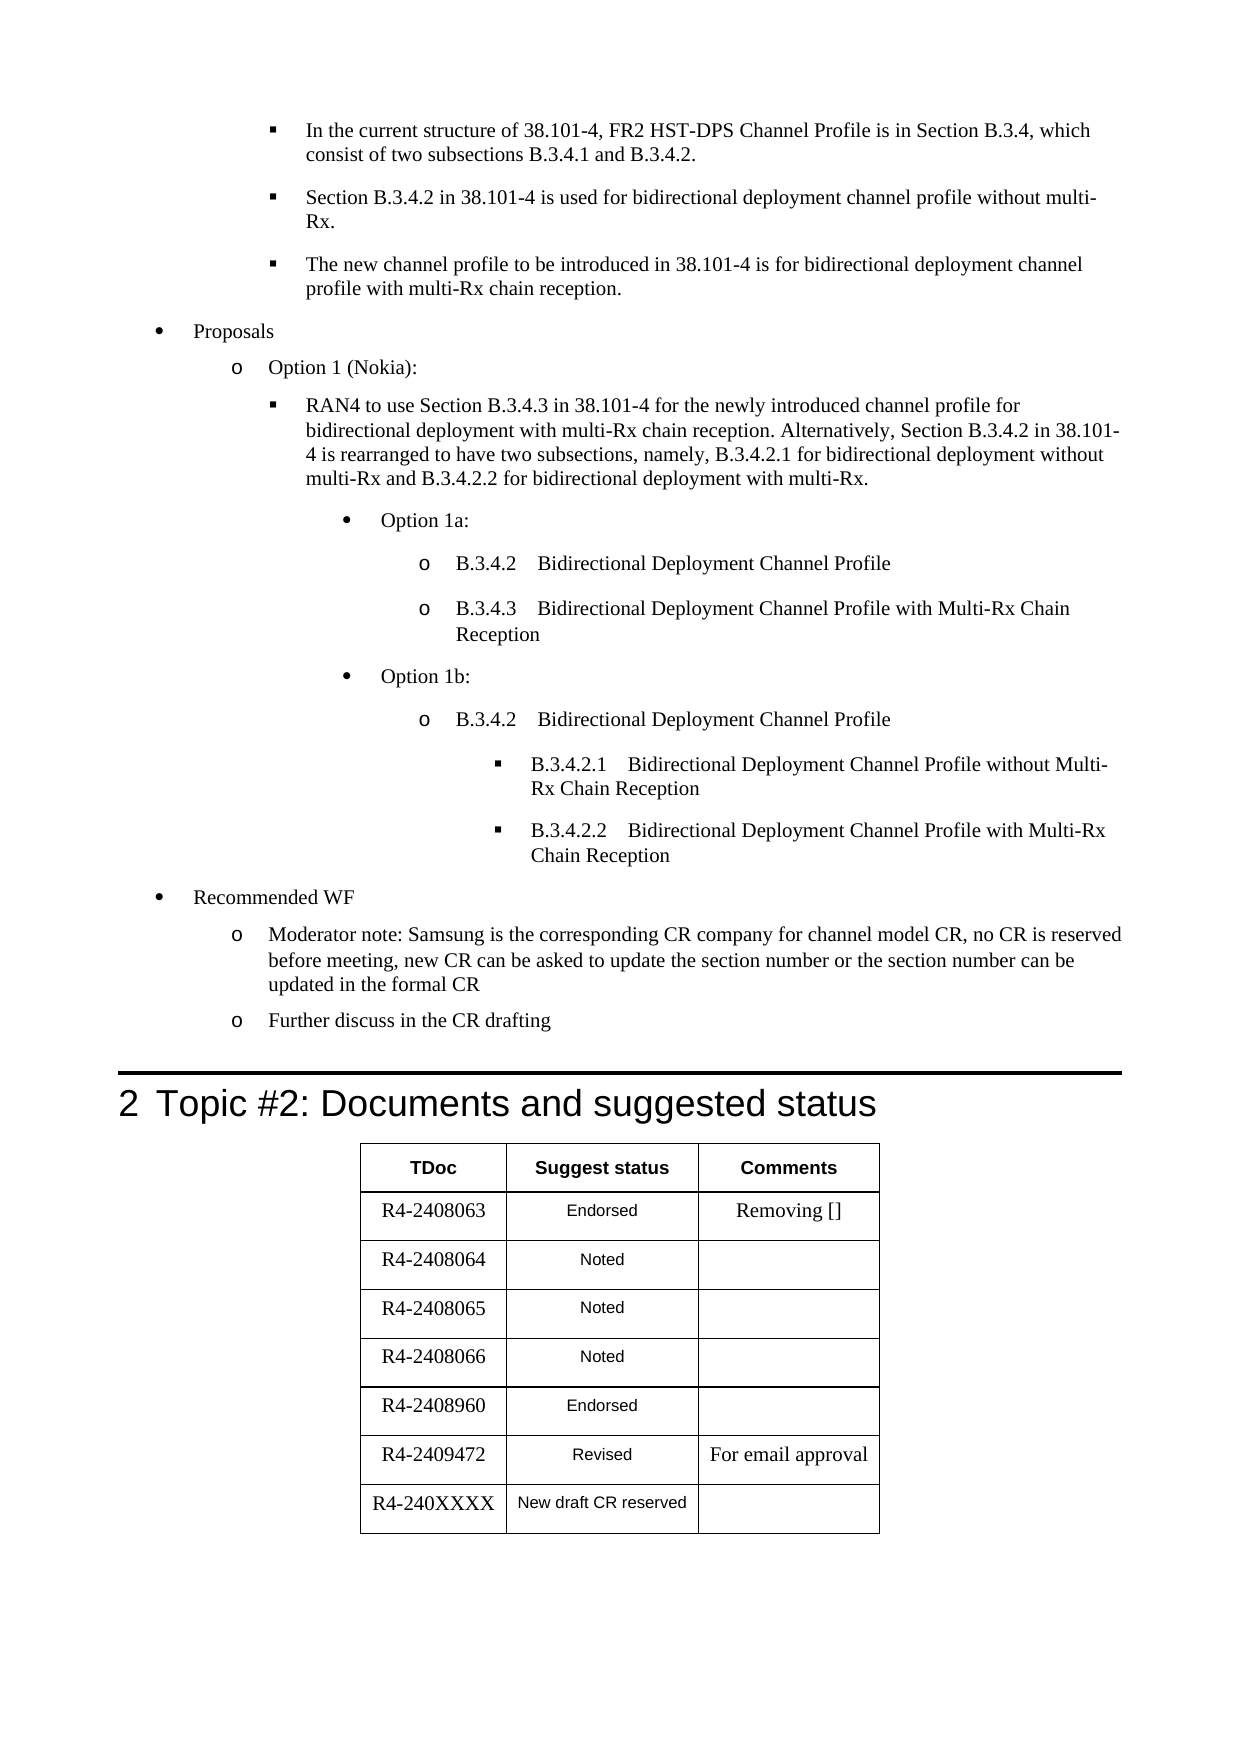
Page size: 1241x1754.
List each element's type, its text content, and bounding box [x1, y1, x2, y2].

table_cell [699, 1339, 879, 1386]
table_cell Noted [507, 1339, 698, 1386]
list RAN4 to use Section B.3.4.3 in 38.101-4 for the newly introduced channel profile for bidirectional deployment with multi-Rx chain reception. Alternatively, Section B.3.4.2 in 38.101-4 is rearranged to have two subsections, namely, B.3.4.2.1 for bidirectional deployment without multi-Rx and B.3.4.2.2 for bidirectional deployment with multi-Rx. [268, 393, 1122, 490]
list Option 1 (Nokia): [231, 355, 1122, 381]
table_header TDoc [361, 1144, 506, 1191]
table_cell For email approval [699, 1436, 879, 1484]
table_cell Noted [507, 1290, 698, 1338]
list Recommended WF [156, 885, 1122, 909]
table_cell R4-2408960 [361, 1388, 506, 1435]
list The new channel profile to be introduced in 38.101-4 is for bidirectional deployment channel profile with multi-Rx chain reception. [268, 252, 1122, 300]
list Option 1a: [343, 508, 1122, 532]
list B.3.4.2.1 Bidirectional Deployment Channel Profile without Multi-Rx Chain Reception [493, 752, 1122, 800]
table_cell R4-2409472 [361, 1436, 506, 1484]
table_cell Noted [507, 1241, 698, 1289]
table_header Comments [699, 1144, 879, 1191]
table_cell Removing [] [699, 1193, 879, 1240]
list Proposals [156, 319, 1122, 343]
table_cell New draft CR reserved [507, 1485, 698, 1533]
table_cell [699, 1241, 879, 1289]
list B.3.4.3 Bidirectional Deployment Channel Profile with Multi-Rx Chain Reception [418, 596, 1122, 646]
table_cell [699, 1485, 879, 1533]
table_header Suggest status [507, 1144, 698, 1191]
list B.3.4.2 Bidirectional Deployment Channel Profile [418, 707, 1122, 733]
table_cell [699, 1290, 879, 1338]
table_cell R4-2408066 [361, 1339, 506, 1386]
list Moderator note: Samsung is the corresponding CR company for channel model CR, no CR is reserved before meeting, new CR can be asked to update the section number or the section number can be updated in the formal CR [231, 922, 1122, 996]
table_cell Endorsed [507, 1388, 698, 1435]
list B.3.4.2 Bidirectional Deployment Channel Profile [418, 551, 1122, 577]
list Topic #2: Documents and suggested status [118, 1075, 1122, 1124]
table_cell [699, 1388, 879, 1435]
list B.3.4.2.2 Bidirectional Deployment Channel Profile with Multi-Rx Chain Reception [493, 818, 1122, 867]
table_cell R4-240XXXX [361, 1485, 506, 1533]
list Section B.3.4.2 in 38.101-4 is used for bidirectional deployment channel profile without multi-Rx. [268, 185, 1122, 233]
list Option 1b: [343, 664, 1122, 688]
list Further discuss in the CR drafting [231, 1008, 1122, 1034]
table_cell R4-2408063 [361, 1193, 506, 1240]
table_cell Revised [507, 1436, 698, 1484]
table_cell R4-2408065 [361, 1290, 506, 1338]
table_cell R4-2408064 [361, 1241, 506, 1289]
table_cell Endorsed [507, 1193, 698, 1240]
list In the current structure of 38.101-4, FR2 HST-DPS Channel Profile is in Section B.3.4, which consist of two subsections B.3.4.1 and B.3.4.2. [268, 118, 1122, 166]
